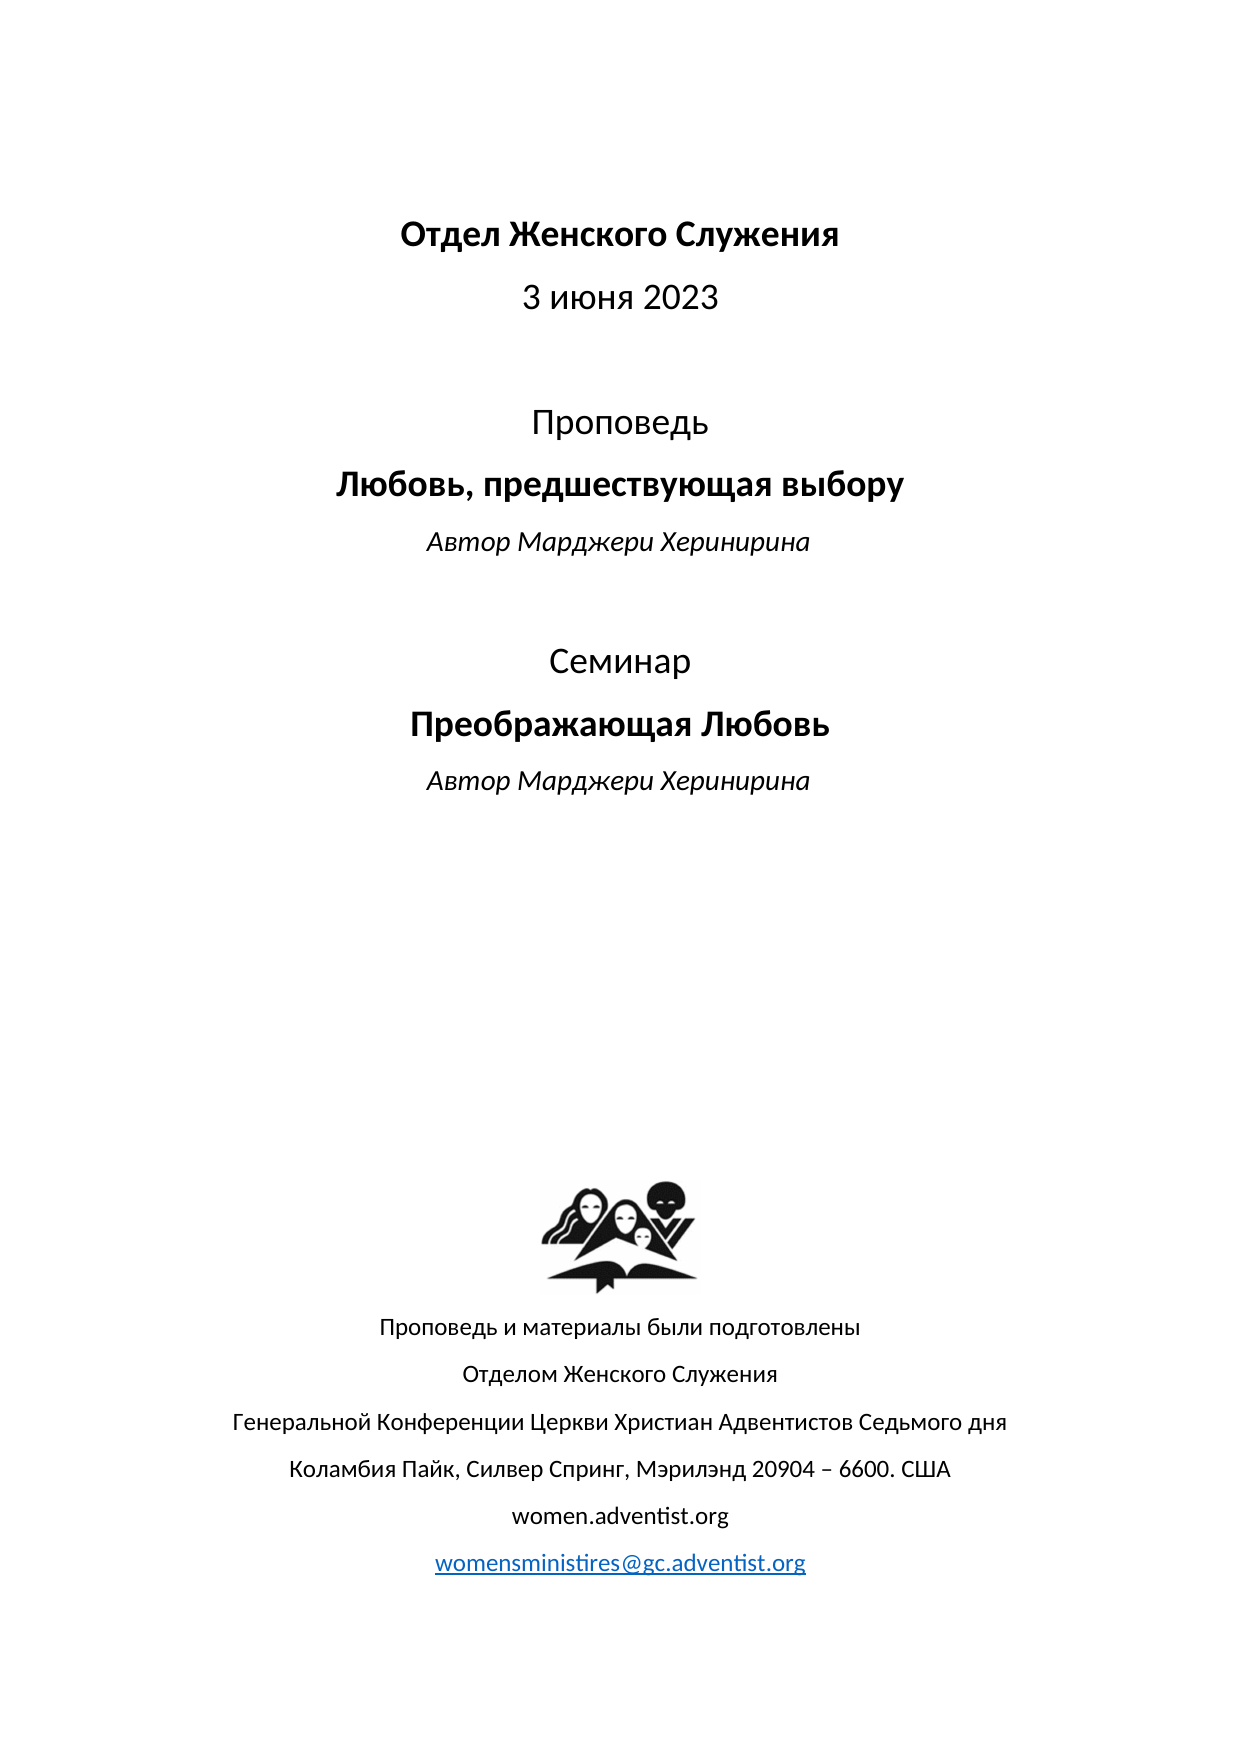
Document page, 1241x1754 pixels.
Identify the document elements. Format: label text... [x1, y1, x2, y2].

text Отделом Женского Служения [177, 1359, 1063, 1389]
text Генеральной Конференции Церкви Христиан Адвентистов Седьмого дня [177, 1406, 1063, 1436]
text women.adventist.org [177, 1500, 1063, 1531]
text Любовь, предшествующая выбору [177, 460, 1063, 506]
text Семинар [177, 637, 1063, 683]
text Преображающая Любовь [177, 700, 1063, 746]
text Коламбия Пайк, Силвер Спринг, Мэрилэнд 20904 – 6600. США [177, 1453, 1063, 1483]
picture [541, 1181, 700, 1294]
text Проповедь и материалы были подготовлены [177, 1311, 1063, 1342]
text Автор Марджери Херинирина [177, 762, 1063, 798]
text Автор Марджери Херинирина [177, 523, 1063, 558]
text Проповедь [177, 398, 1063, 443]
text 3 июня 2023 [177, 273, 1063, 318]
text Отдел Женского Служения [177, 210, 1063, 256]
text womensministires@gc.adventist.org [177, 1547, 1063, 1578]
